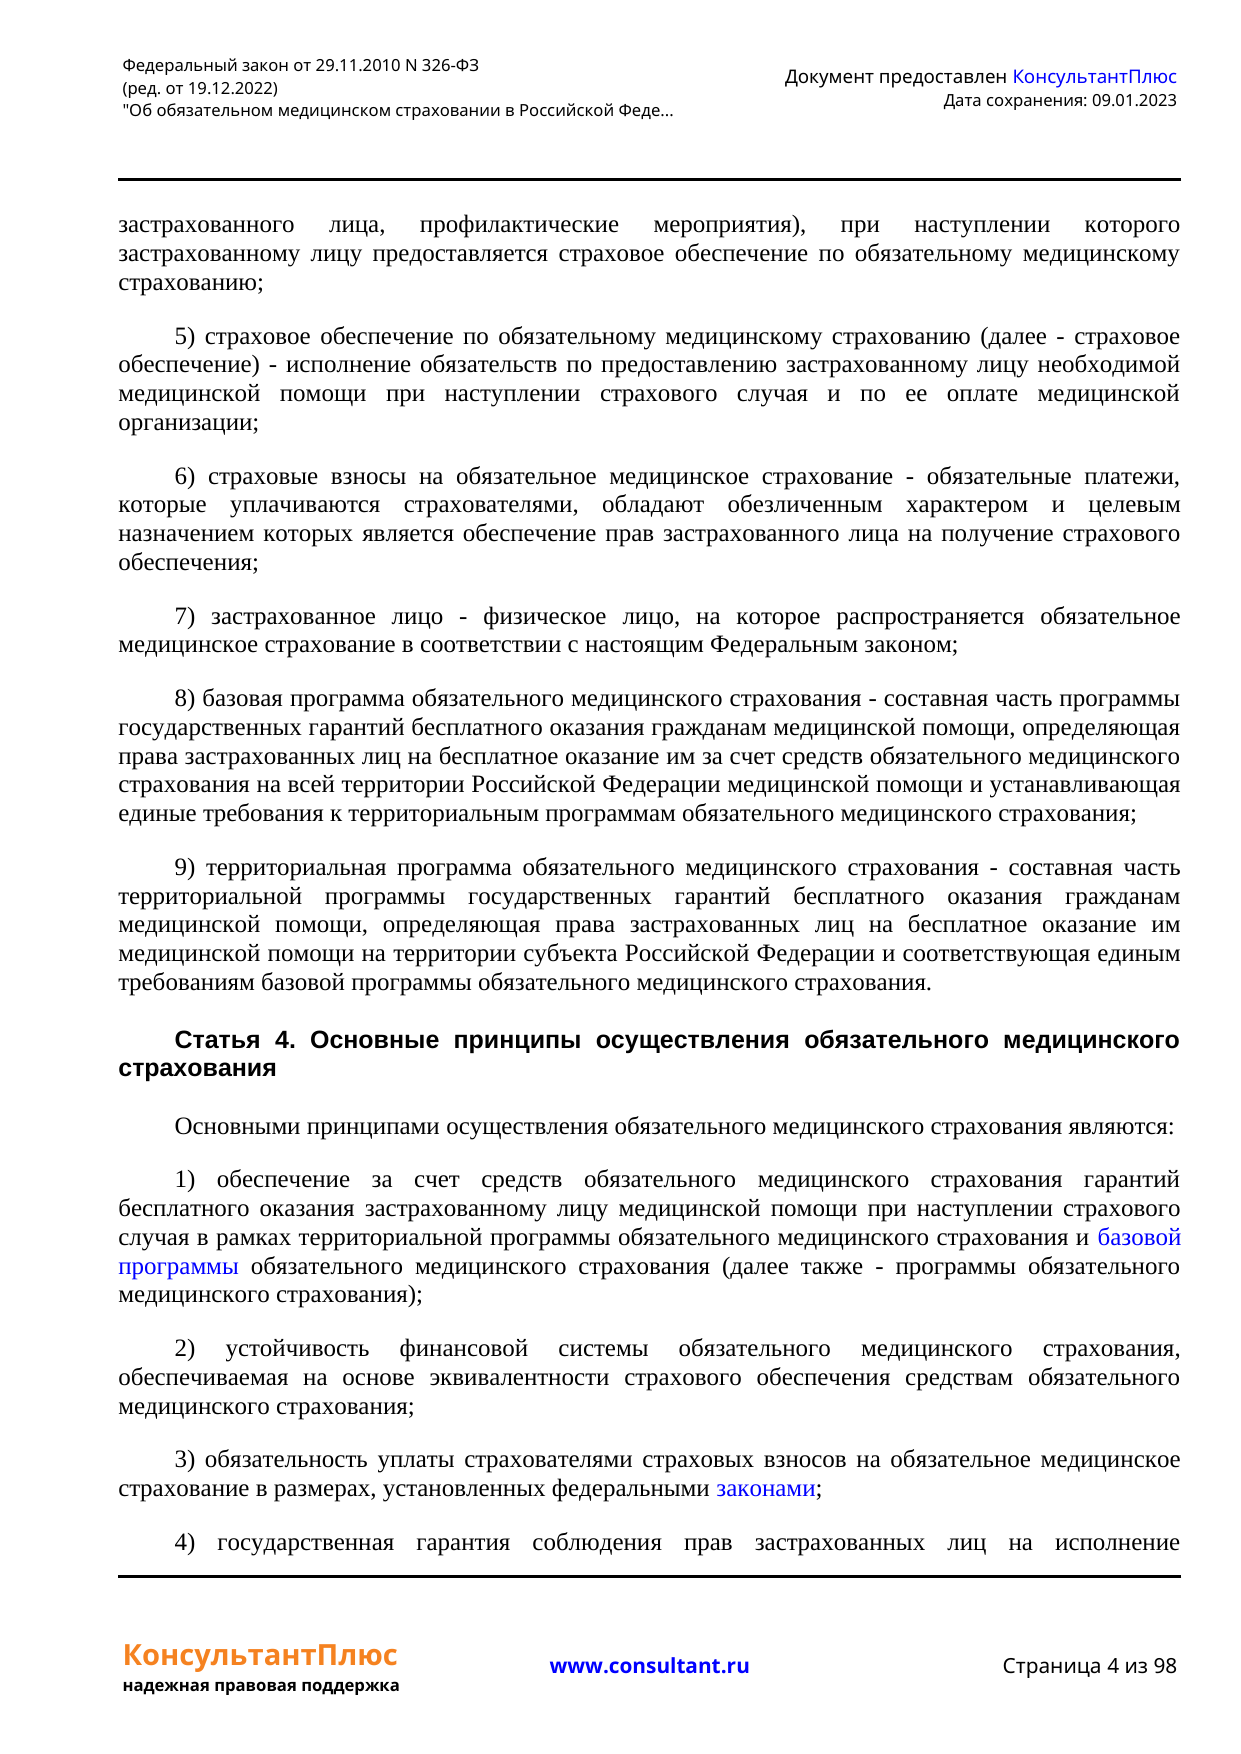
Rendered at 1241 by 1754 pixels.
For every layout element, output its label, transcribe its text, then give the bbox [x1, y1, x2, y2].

text Основными принципами осуществления обязательного медицинского страхования являются: [118, 1111, 1181, 1139]
text 1) обеспечение за счет средств обязательного медицинского страхования гарантий бесплатного оказания застрахованному лицу медицинской помощи при наступлении страхового случая в рамках территориальной программы обязательного медицинского страхования и базовой программы обязательного медицинского страхования (далее также - программы обязательного медицинского страхования); [118, 1164, 1181, 1308]
text 8) базовая программа обязательного медицинского страхования - составная часть программы государственных гарантий бесплатного оказания гражданам медицинской помощи, определяющая права застрахованных лиц на бесплатное оказание им за счет средств обязательного медицинского страхования на всей территории Российской Федерации медицинской помощи и устанавливающая единые требования к территориальным программам обязательного медицинского страхования; [118, 683, 1181, 827]
text 6) страховые взносы на обязательное медицинское страхование - обязательные платежи, которые уплачиваются страхователями, обладают обезличенным характером и целевым назначением которых является обеспечение прав застрахованного лица на получение страхового обеспечения; [118, 461, 1181, 576]
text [118, 209, 1181, 296]
title Статья 4. Основные принципы осуществления обязательного медицинского страхования [118, 1024, 1181, 1082]
text 2) устойчивость финансовой системы обязательного медицинского страхования, обеспечиваемая на основе эквивалентности страхового обеспечения средствам обязательного медицинского страхования; [118, 1333, 1181, 1419]
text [118, 1527, 1181, 1556]
text 5) страховое обеспечение по обязательному медицинскому страхованию (далее - страховое обеспечение) - исполнение обязательств по предоставлению застрахованному лицу необходимой медицинской помощи при наступлении страхового случая и по ее оплате медицинской организации; [118, 321, 1181, 436]
text 7) застрахованное лицо - физическое лицо, на которое распространяется обязательное медицинское страхование в соответствии с настоящим Федеральным законом; [118, 601, 1181, 658]
text 9) территориальная программа обязательного медицинского страхования - составная часть территориальной программы государственных гарантий бесплатного оказания гражданам медицинской помощи, определяющая права застрахованных лиц на бесплатное оказание им медицинской помощи на территории субъекта Российской Федерации и соответствующая единым требованиям базовой программы обязательного медицинского страхования. [118, 852, 1181, 996]
text 3) обязательность уплаты страхователями страховых взносов на обязательное медицинское страхование в размерах, установленных федеральными законами; [118, 1444, 1181, 1502]
